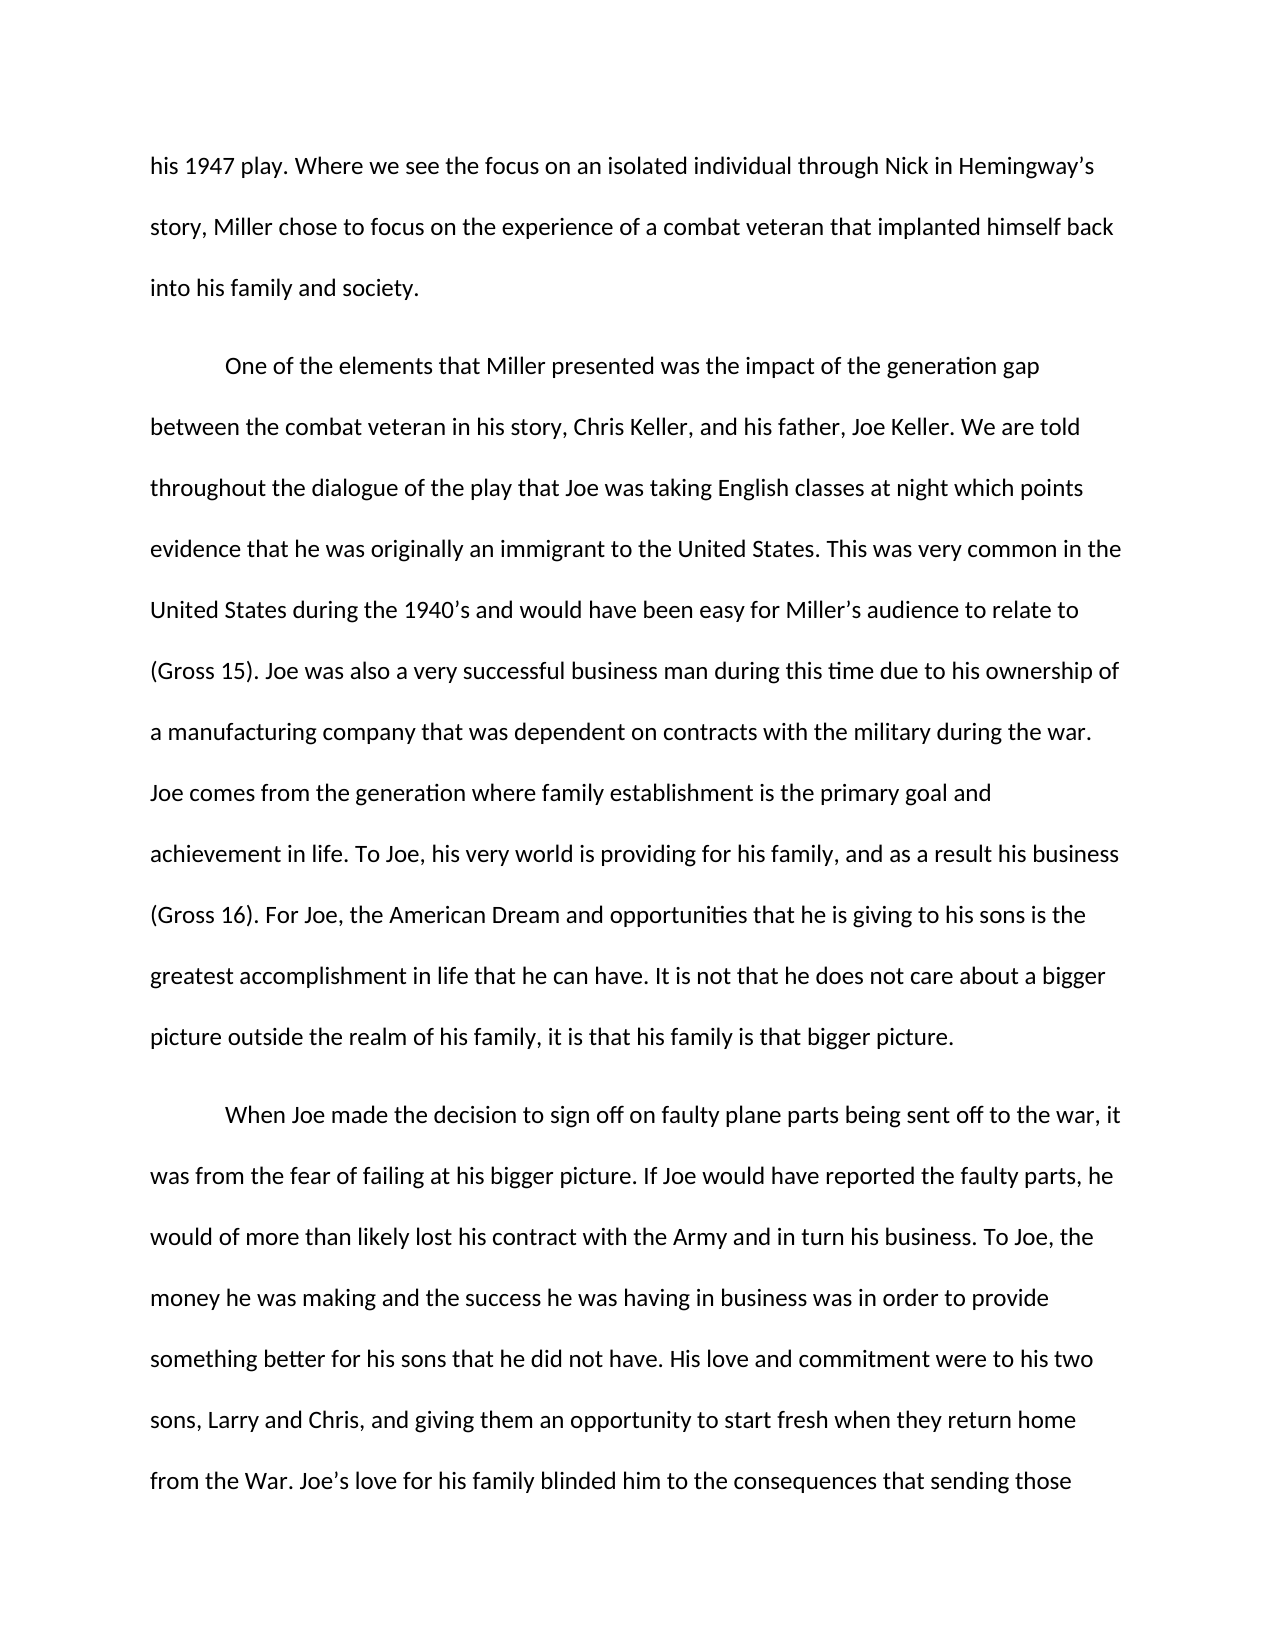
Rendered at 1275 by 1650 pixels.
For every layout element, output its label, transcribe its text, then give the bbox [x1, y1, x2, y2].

text One of the elements that Miller presented was the impact of the generation gap between the combat veteran in his story, Chris Keller, and his father, Joe Keller. We are told throughout the dialogue of the play that Joe was taking English classes at night which points evidence that he was originally an immigrant to the United States. This was very common in the United States during the 1940’s and would have been easy for Miller’s audience to relate to (Gross 15). Joe was also a very successful business man during this time due to his ownership of a manufacturing company that was dependent on contracts with the military during the war. Joe comes from the generation where family establishment is the primary goal and achievement in life. To Joe, his very world is providing for his family, and as a result his business (Gross 16). For Joe, the American Dream and opportunities that he is giving to his sons is the greatest accomplishment in life that he can have. It is not that he does not care about a bigger picture outside the realm of his family, it is that his family is that bigger picture. [150, 350, 1125, 1052]
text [150, 1099, 1125, 1496]
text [150, 150, 1125, 303]
